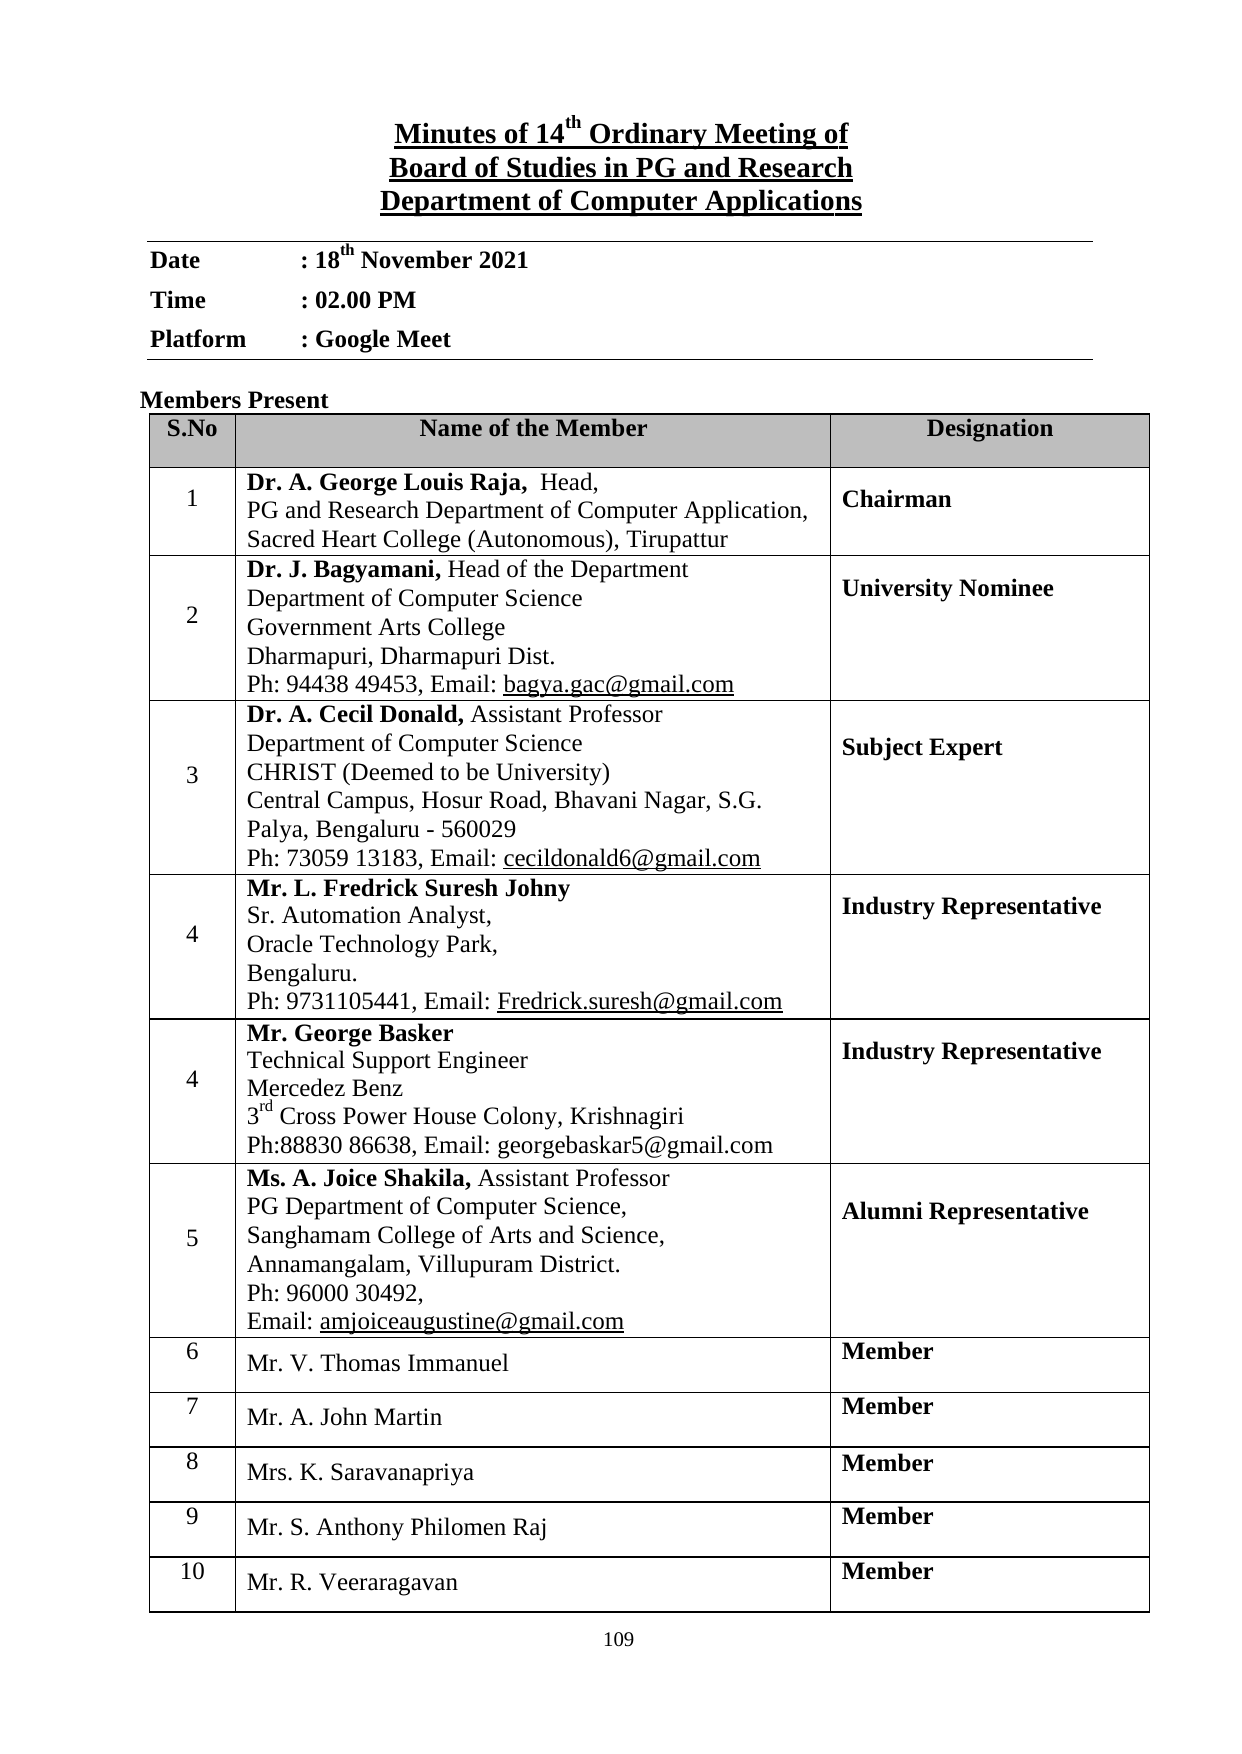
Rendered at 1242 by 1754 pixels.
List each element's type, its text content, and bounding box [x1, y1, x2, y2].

text Members Present [139, 385, 1164, 414]
text Time : 02.00 PM Platform : Google Meet [150, 277, 456, 356]
text Minutes of 14th Ordinary Meeting of Board of Studies in PG and Research Department of Computer Applications [377, 117, 865, 217]
text Date : 18th November 2021 [150, 240, 1164, 274]
